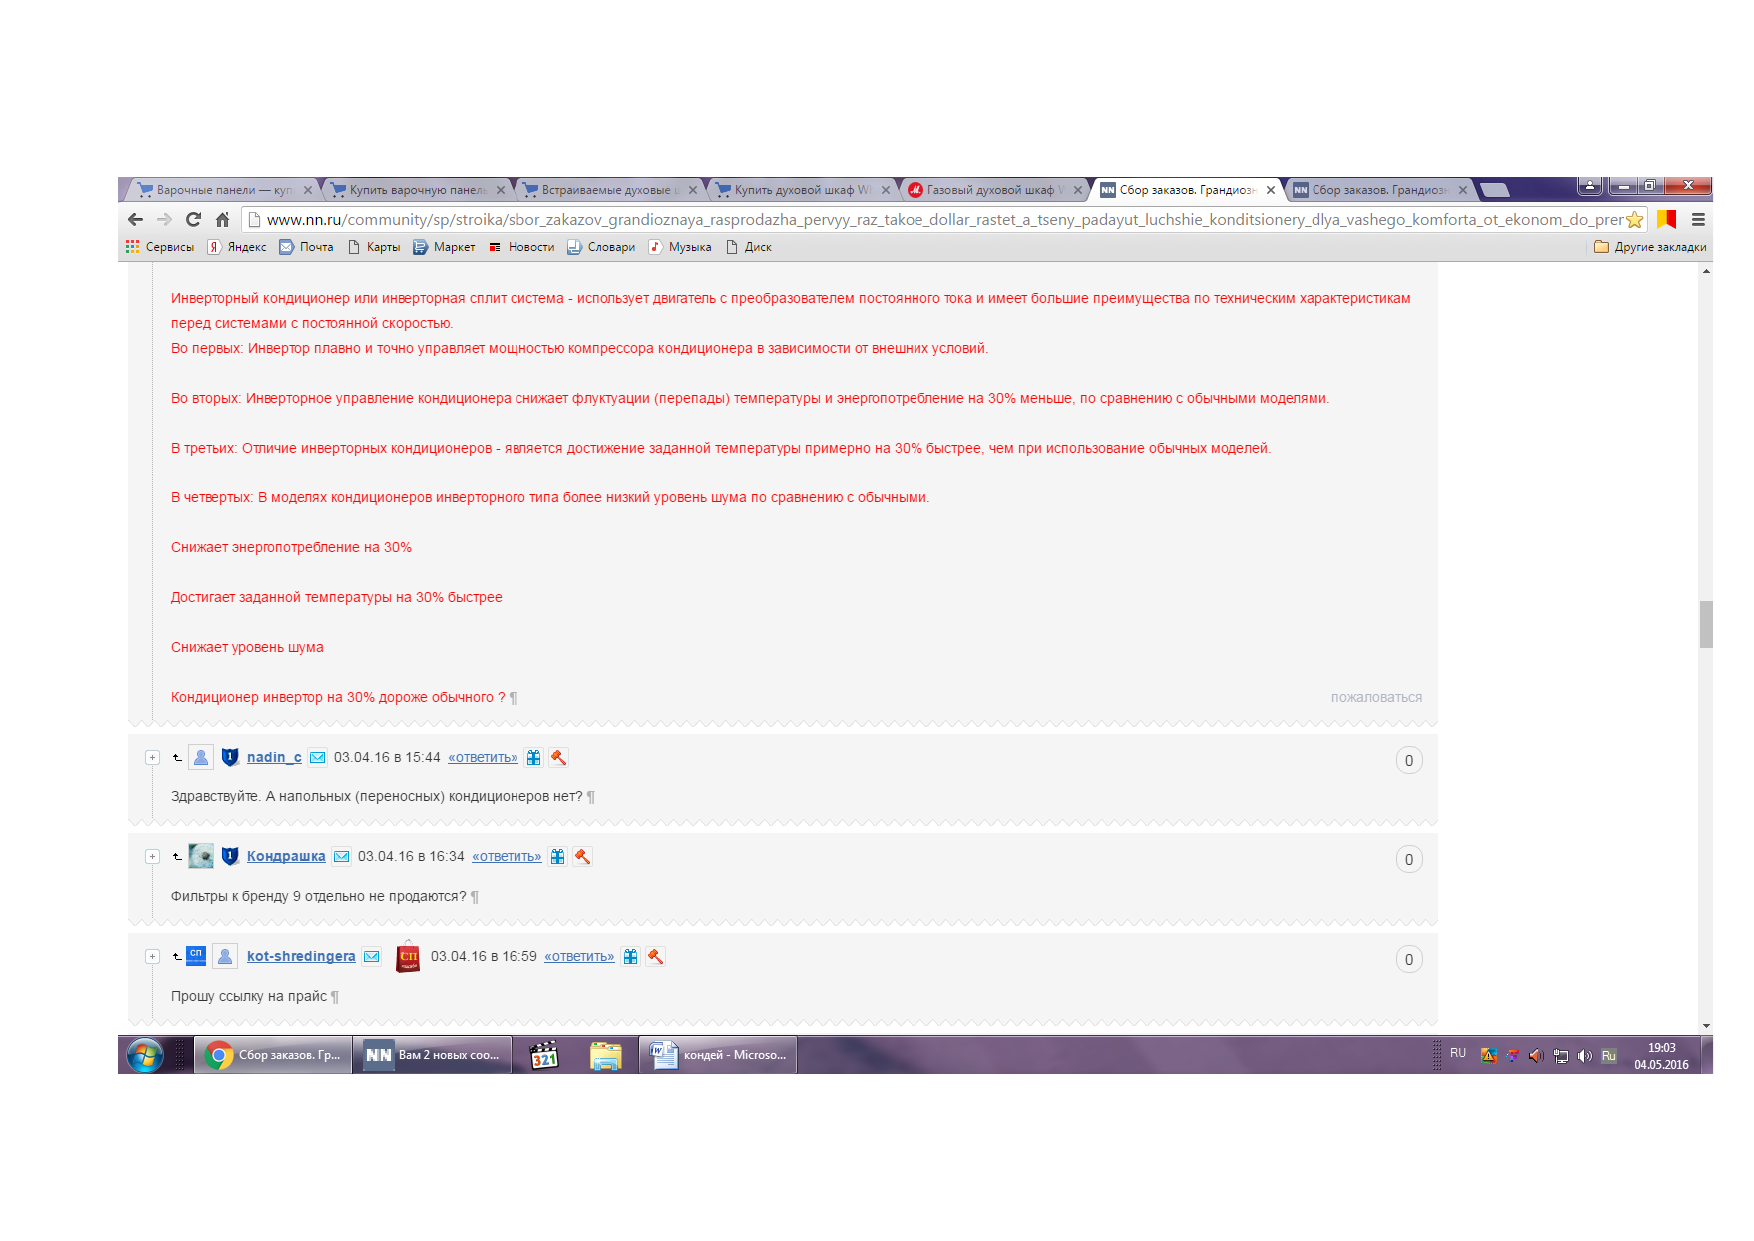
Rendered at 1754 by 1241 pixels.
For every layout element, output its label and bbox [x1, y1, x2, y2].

picture [118, 177, 1714, 1074]
